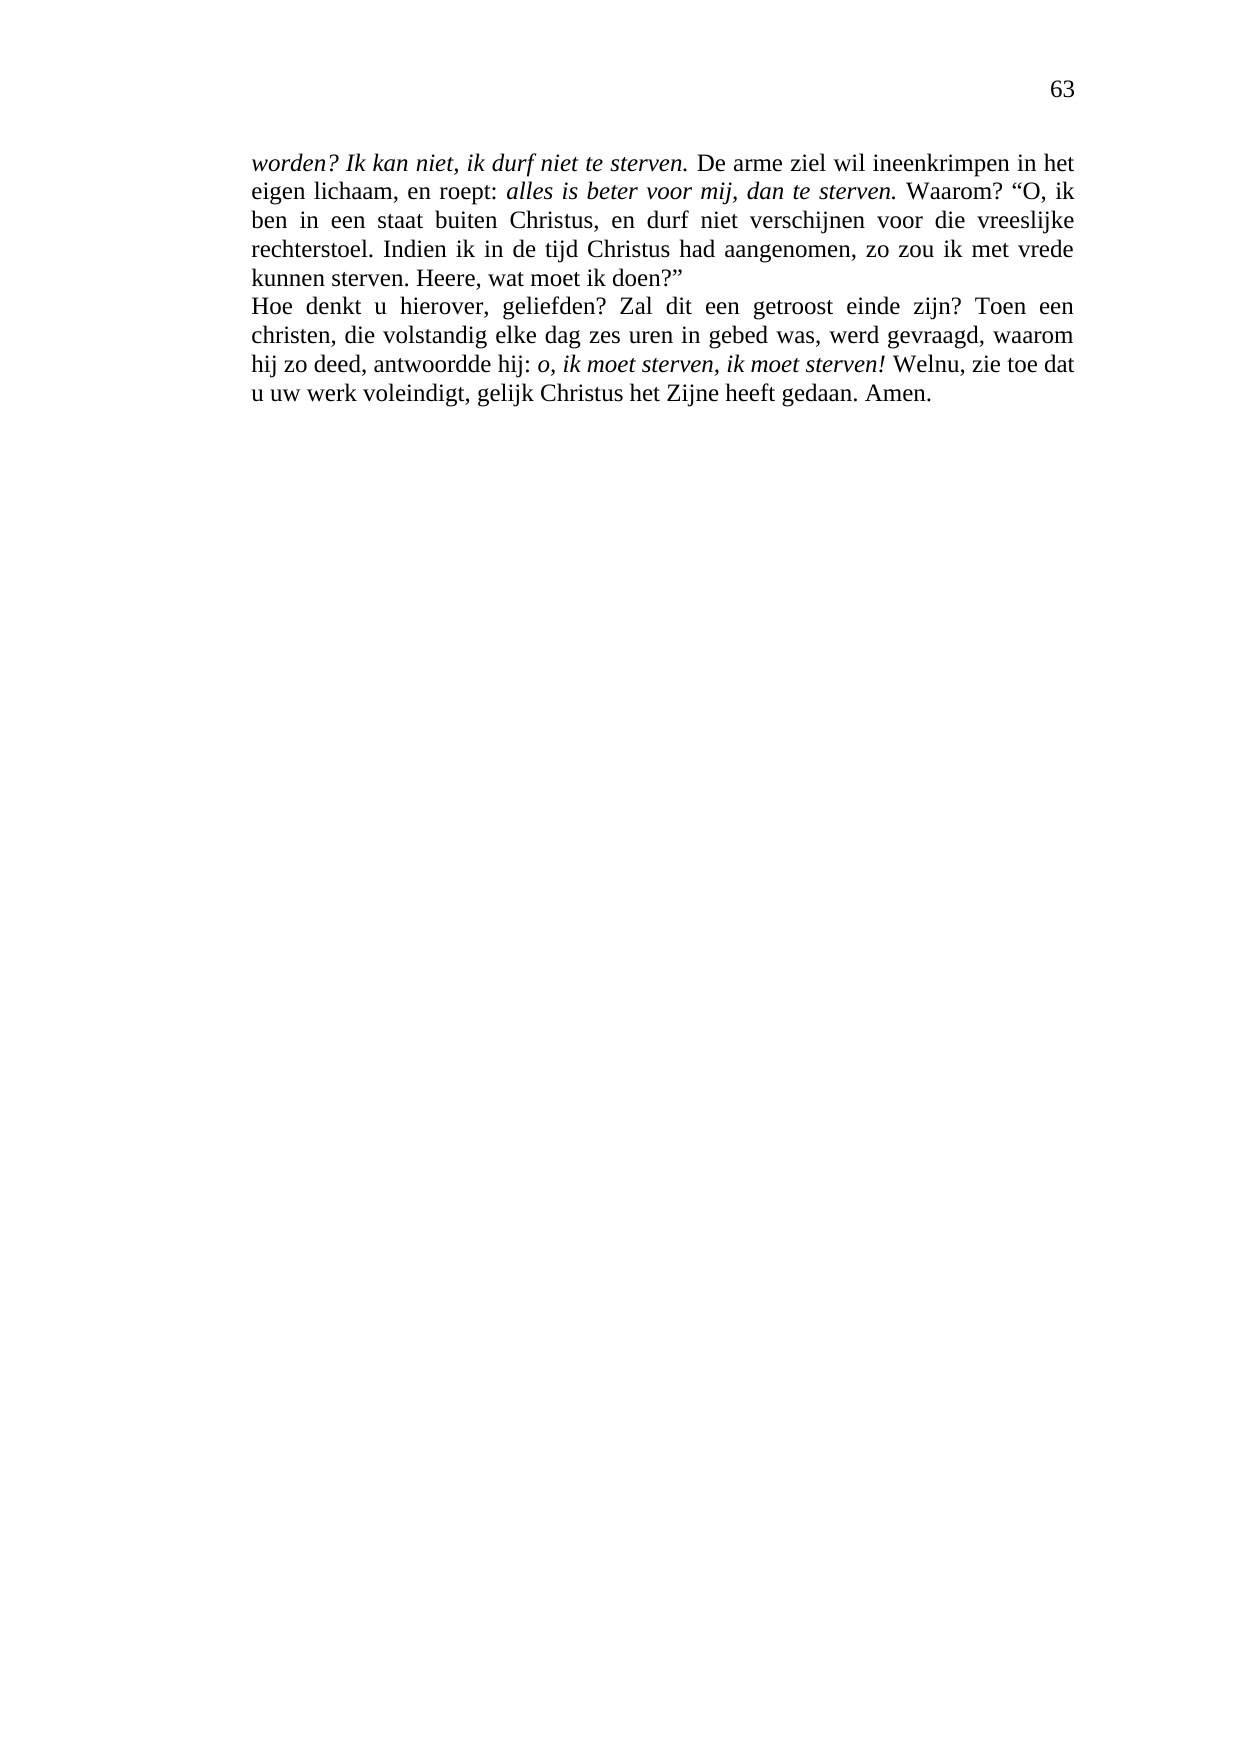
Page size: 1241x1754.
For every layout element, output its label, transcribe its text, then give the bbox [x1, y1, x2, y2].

text Hoe denkt u hierover, geliefden? Zal dit een getroost einde zijn? Toen een christen, die volstandig elke dag zes uren in gebed was, werd gevraagd, waarom hij zo deed, antwoordde hij: o, ik moet sterven, ik moet sterven! Welnu, zie toe dat u uw werk voleindigt, gelijk Christus het Zijne heeft gedaan. Amen. [251, 291, 1075, 406]
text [251, 148, 1075, 291]
